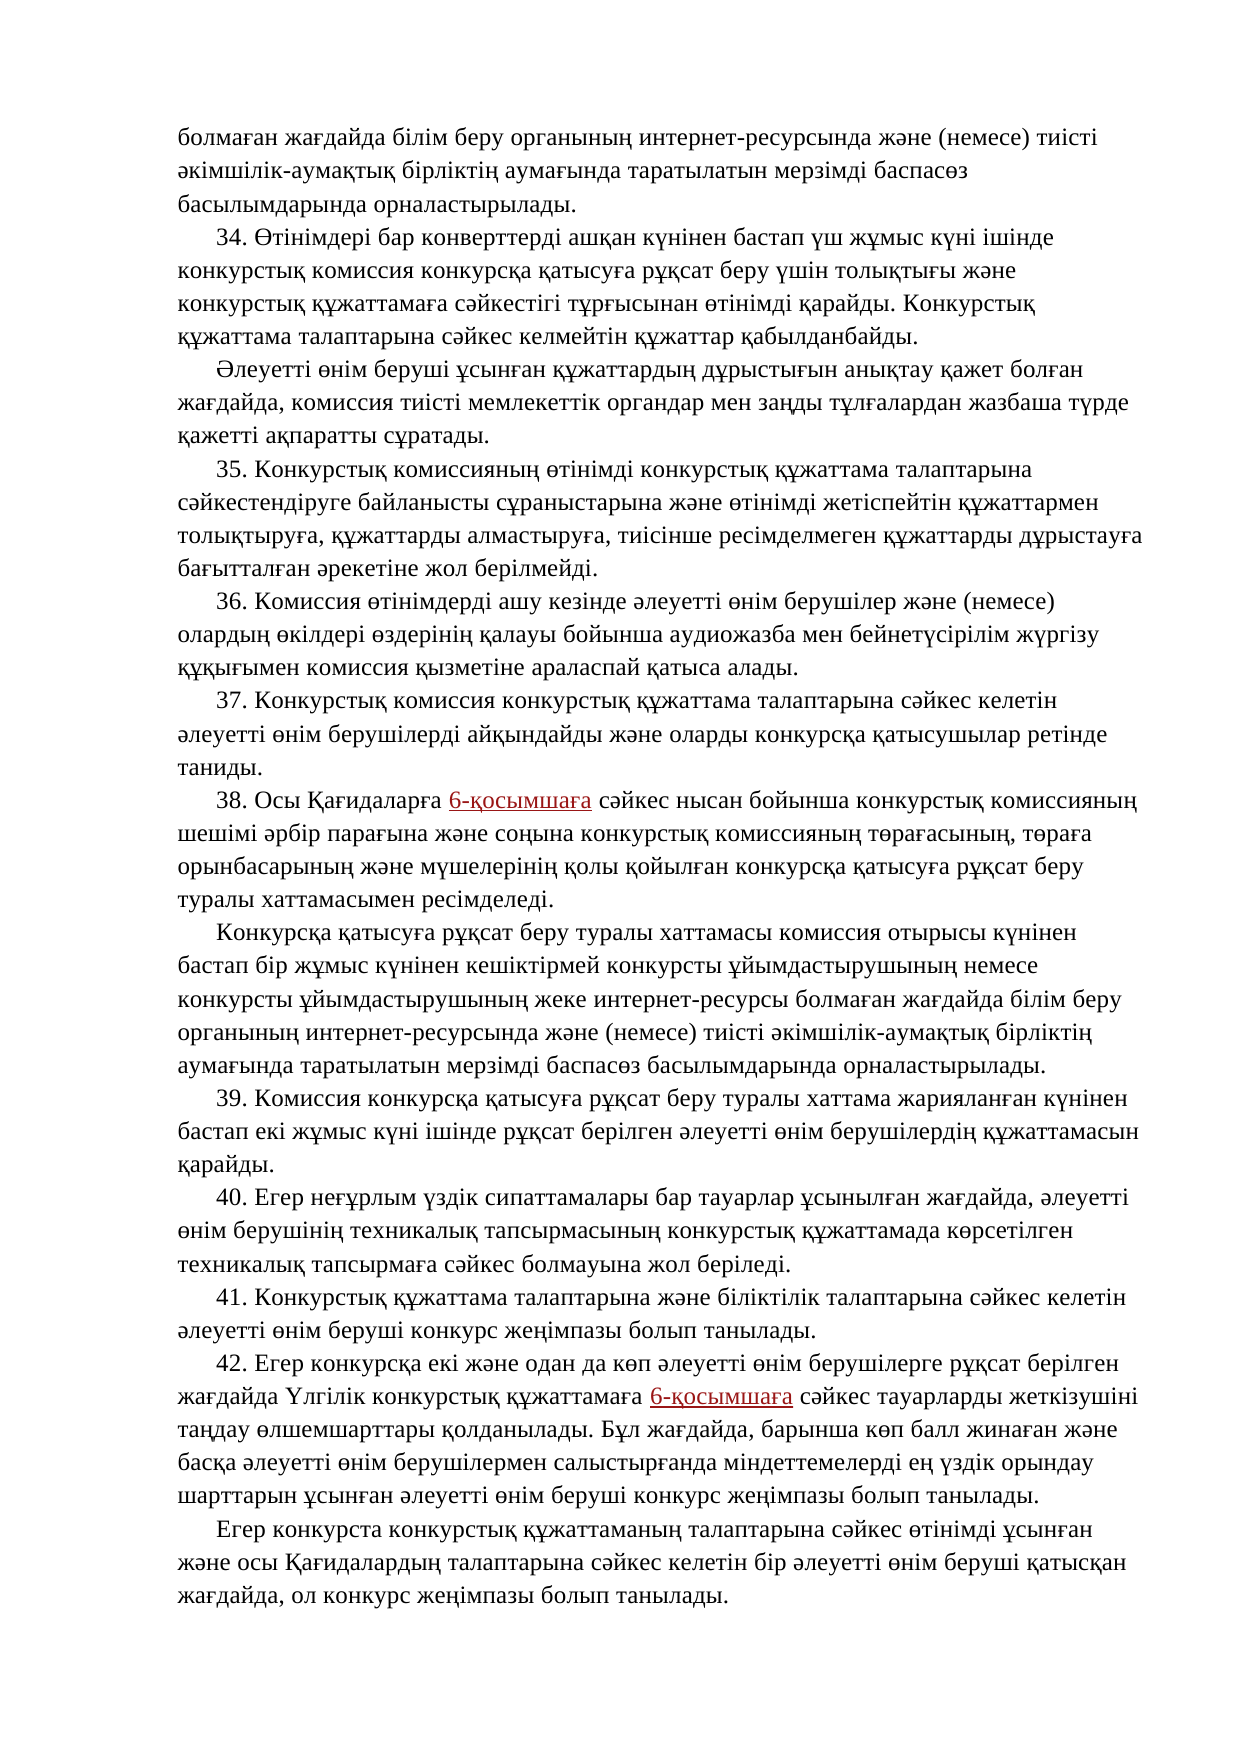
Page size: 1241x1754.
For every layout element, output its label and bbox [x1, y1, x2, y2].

text [177, 118, 1152, 1609]
